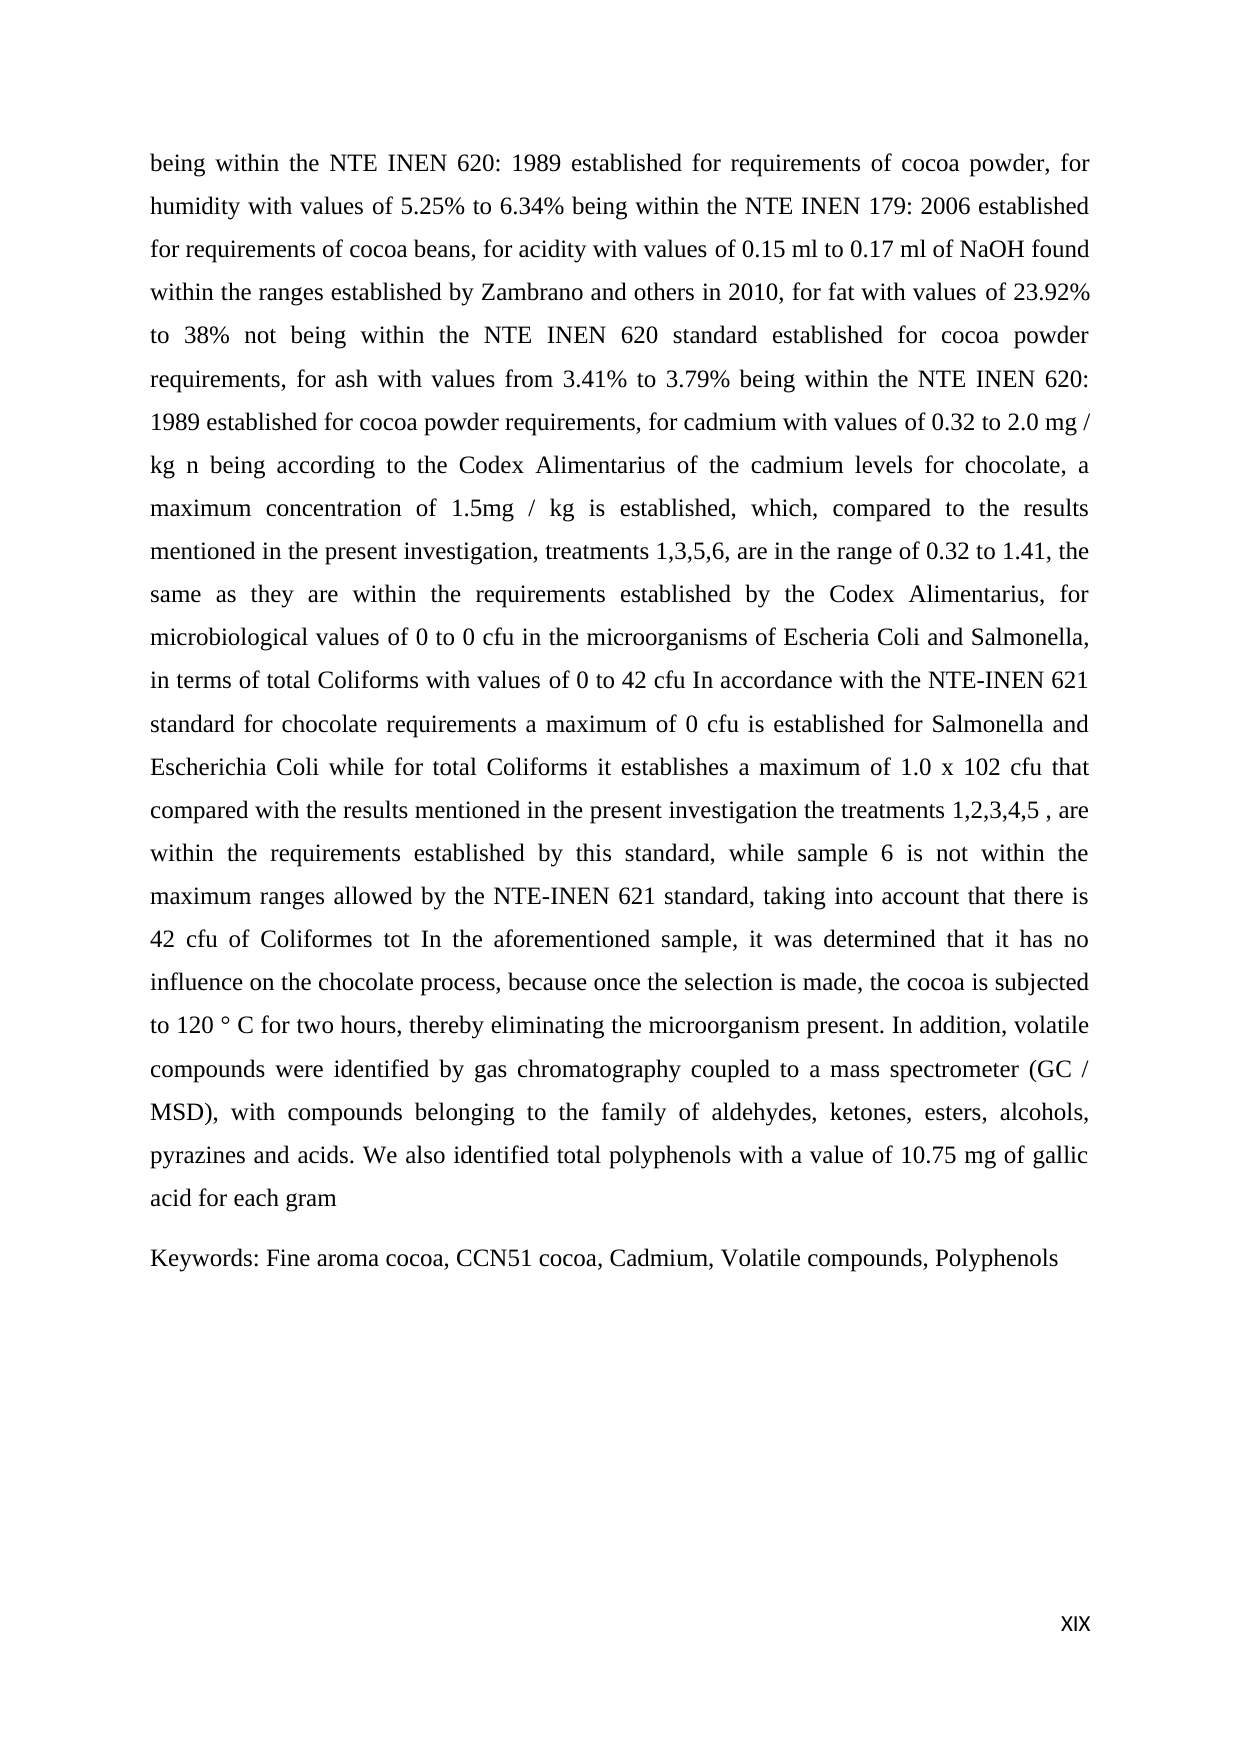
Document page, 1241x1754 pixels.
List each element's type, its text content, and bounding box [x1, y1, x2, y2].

text Keywords: Fine aroma cocoa, CCN51 cocoa, Cadmium, Volatile compounds, Polyphenols [150, 1243, 1090, 1272]
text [150, 148, 1090, 1212]
